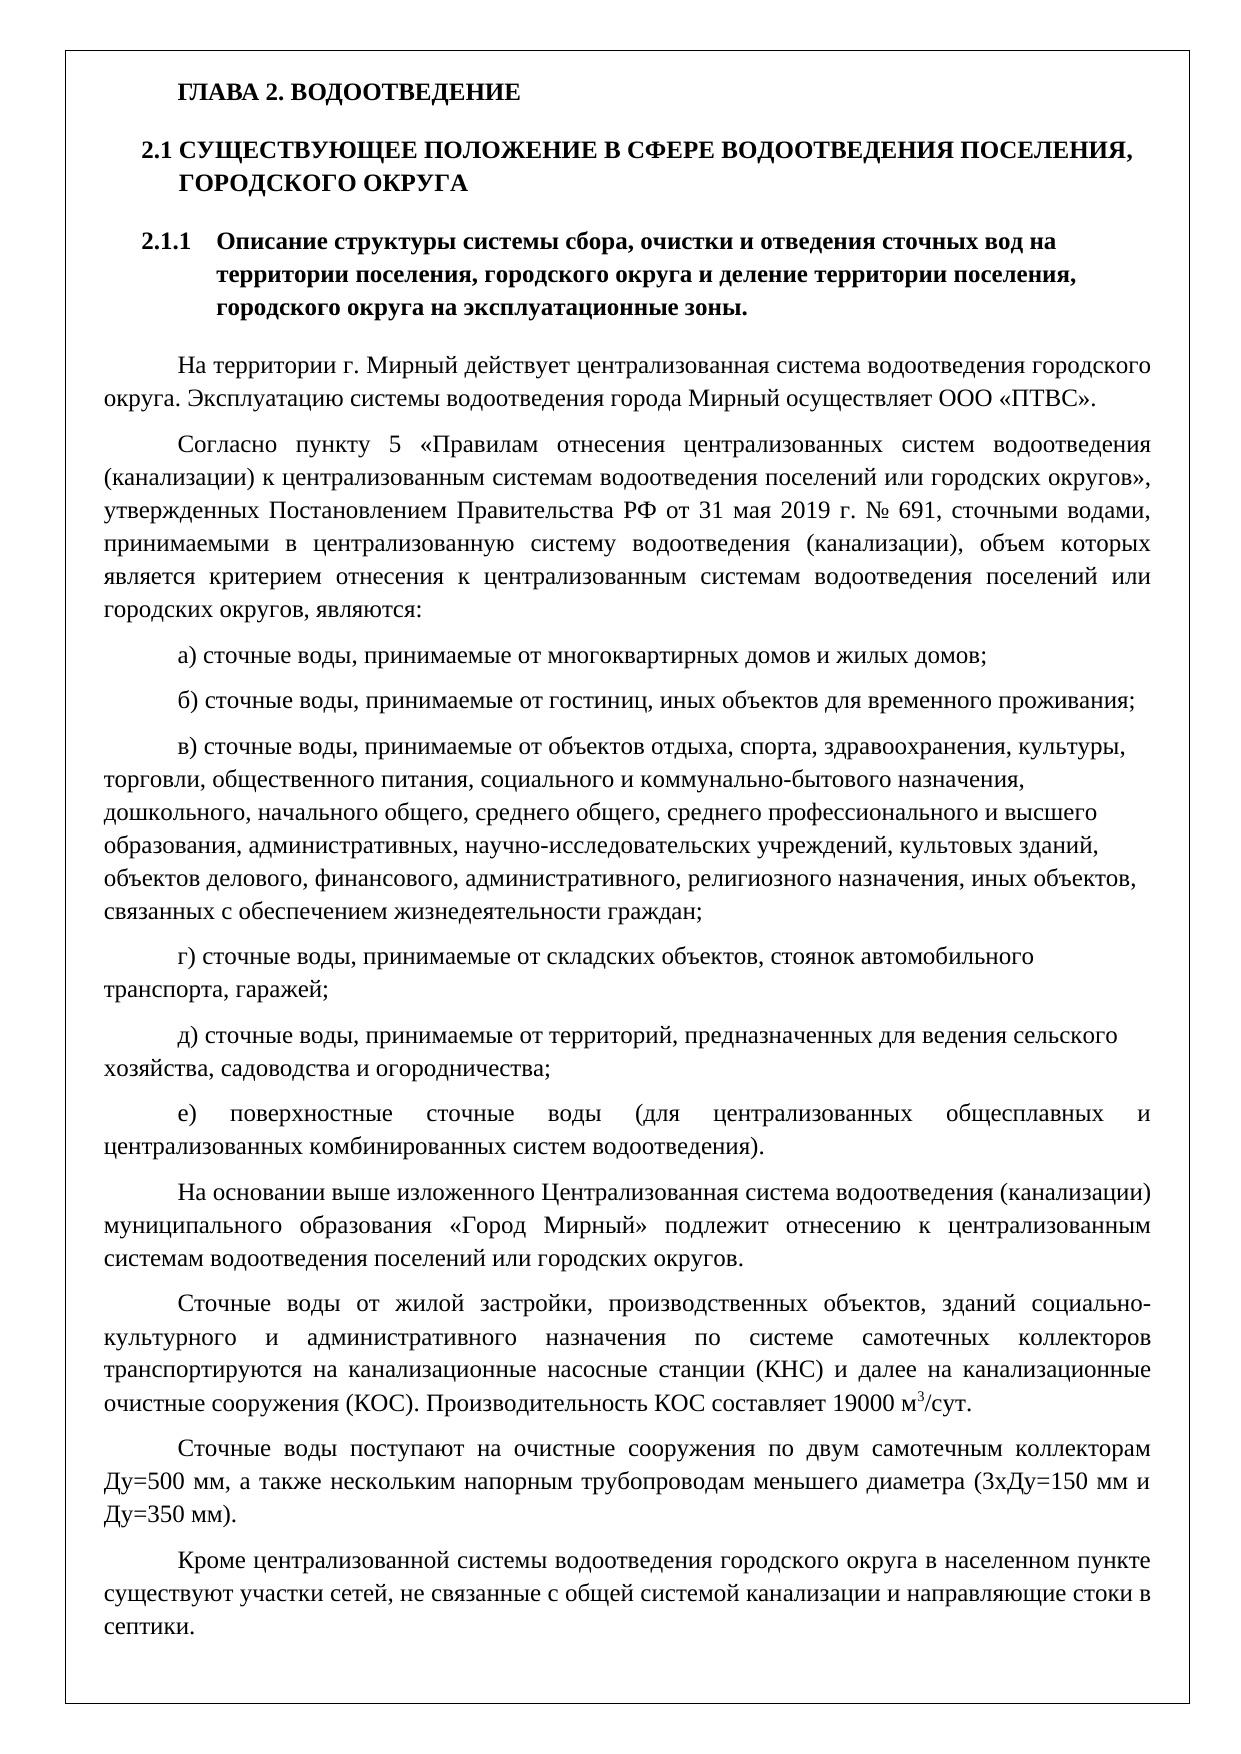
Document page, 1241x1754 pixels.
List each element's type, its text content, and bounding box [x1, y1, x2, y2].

text е) поверхностные сточные воды (для централизованных общесплавных и централизованных комбинированных систем водоотведения). [103, 1098, 1152, 1160]
text г) сточные воды, принимаемые от складских объектов, стоянок автомобильного транспорта, гаражей; [103, 941, 1152, 1003]
text Сточные воды поступают на очистные сооружения по двум самотечным коллекторам Ду=500 мм, а также нескольким напорным трубопроводам меньшего диаметра (3хДу=150 мм и Ду=350 мм). [103, 1433, 1152, 1528]
subtitle ГЛАВА 2. ВОДООТВЕДЕНИЕ [103, 77, 1152, 106]
text Сточные воды от жилой застройки, производственных объектов, зданий социально-культурного и административного назначения по системе самотечных коллекторов транспортируются на канализационные насосные станции (КНС) и далее на канализационные очистные сооружения (КОС). Производительность КОС составляет 19000 м3/сут. [103, 1288, 1152, 1416]
text а) сточные воды, принимаемые от многоквартирных домов и жилых домов; [103, 640, 1152, 668]
text На основании выше изложенного Централизованная система водоотведения (канализации) муниципального образования «Город Мирный» подлежит отнесению к централизованным системам водоотведения поселений или городских округов. [103, 1177, 1152, 1272]
text На территории г. Мирный действует централизованная система водоотведения городского округа. Эксплуатацию системы водоотведения города Мирный осуществляет ООО «ПТВС». [103, 351, 1152, 412]
text Согласно пункту 5 «Правилам отнесения централизованных систем водоотведения (канализации) к централизованным системам водоотведения поселений или городских округов», утвержденных Постановлением Правительства РФ от 31 мая 2019 г. № 691, сточными водами, принимаемыми в централизованную систему водоотведения (канализации), объем которых является критерием отнесения к централизованным системам водоотведения поселений или городских округов, являются: [103, 429, 1152, 623]
subtitle СУЩЕСТВУЮЩЕЕ ПОЛОЖЕНИЕ В СФЕРЕ ВОДООТВЕДЕНИЯ ПОСЕЛЕНИЯ, ГОРОДСКОГО ОКРУГА [141, 135, 1152, 197]
subtitle Описание структуры системы сбора, очистки и отведения сточных вод на территории поселения, городского округа и деление территории поселения, городского округа на эксплуатационные зоны. [141, 226, 1152, 321]
text д) сточные воды, принимаемые от территорий, предназначенных для ведения сельского хозяйства, садоводства и огородничества; [103, 1020, 1152, 1082]
text б) сточные воды, принимаемые от гостиниц, иных объектов для временного проживания; [103, 685, 1152, 714]
text Кроме централизованной системы водоотведения городского округа в населенном пункте существуют участки сетей, не связанные с общей системой канализации и направляющие стоки в септики. [103, 1545, 1152, 1639]
text в) сточные воды, принимаемые от объектов отдыха, спорта, здравоохранения, культуры, торговли, общественного питания, социального и коммунально-бытового назначения, дошкольного, начального общего, среднего общего, среднего профессионального и высшего образования, административных, научно-исследовательских учреждений, культовых зданий, объектов делового, финансового, административного, религиозного назначения, иных объектов, связанных с обеспечением жизнедеятельности граждан; [103, 731, 1152, 924]
